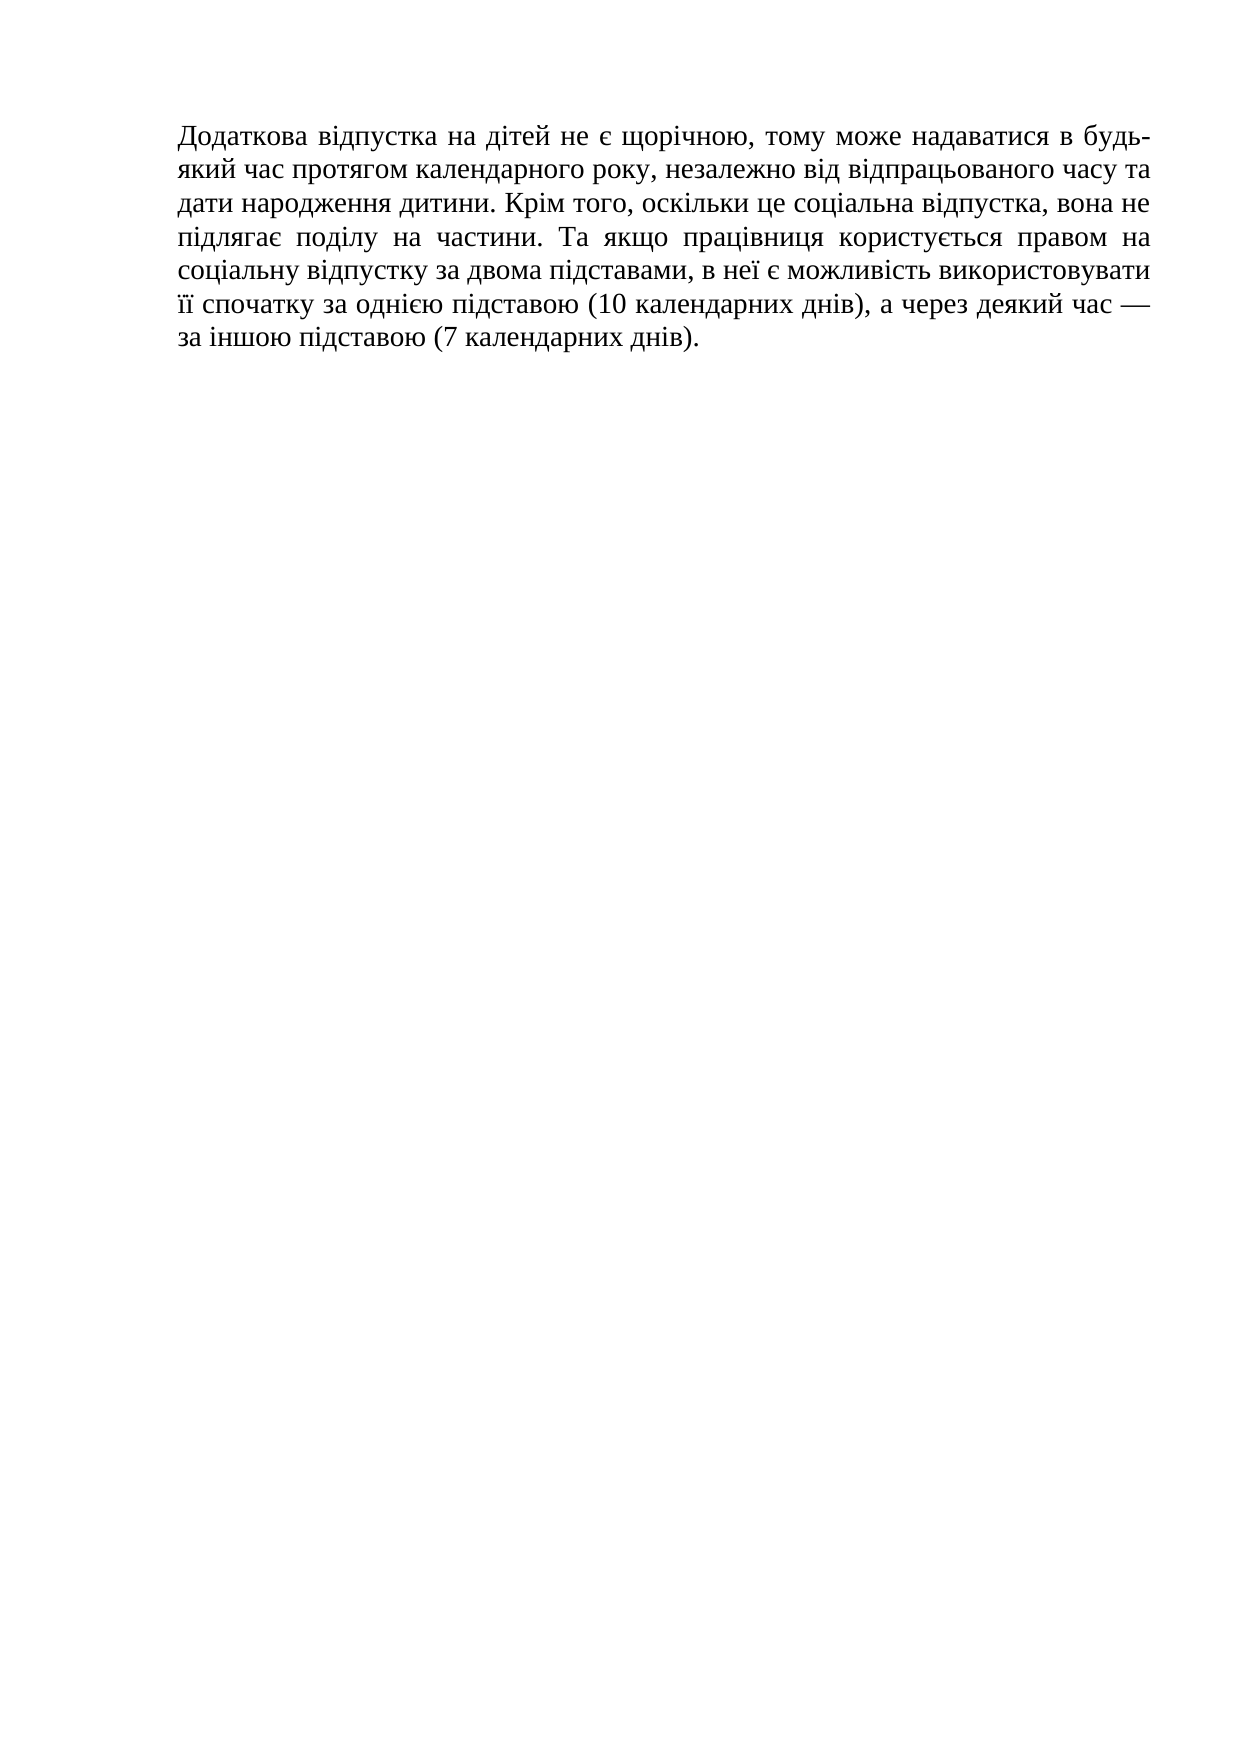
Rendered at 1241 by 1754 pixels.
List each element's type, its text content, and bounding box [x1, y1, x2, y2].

text Додаткова відпустка на дітей не є щорічною, тому може надаватися в будь-який час протягом календарного року, незалежно від відпрацьованого часу та дати народження дитини. Крім того, оскільки це соціальна відпустка, вона не підлягає поділу на частини. Та якщо працівниця користується правом на соціальну відпустку за двома підставами, в неї є можливість використовувати її спочатку за однією підставою (10 календарних днів), а через деякий час — за іншою підставою (7 календарних днів). [177, 118, 1152, 353]
